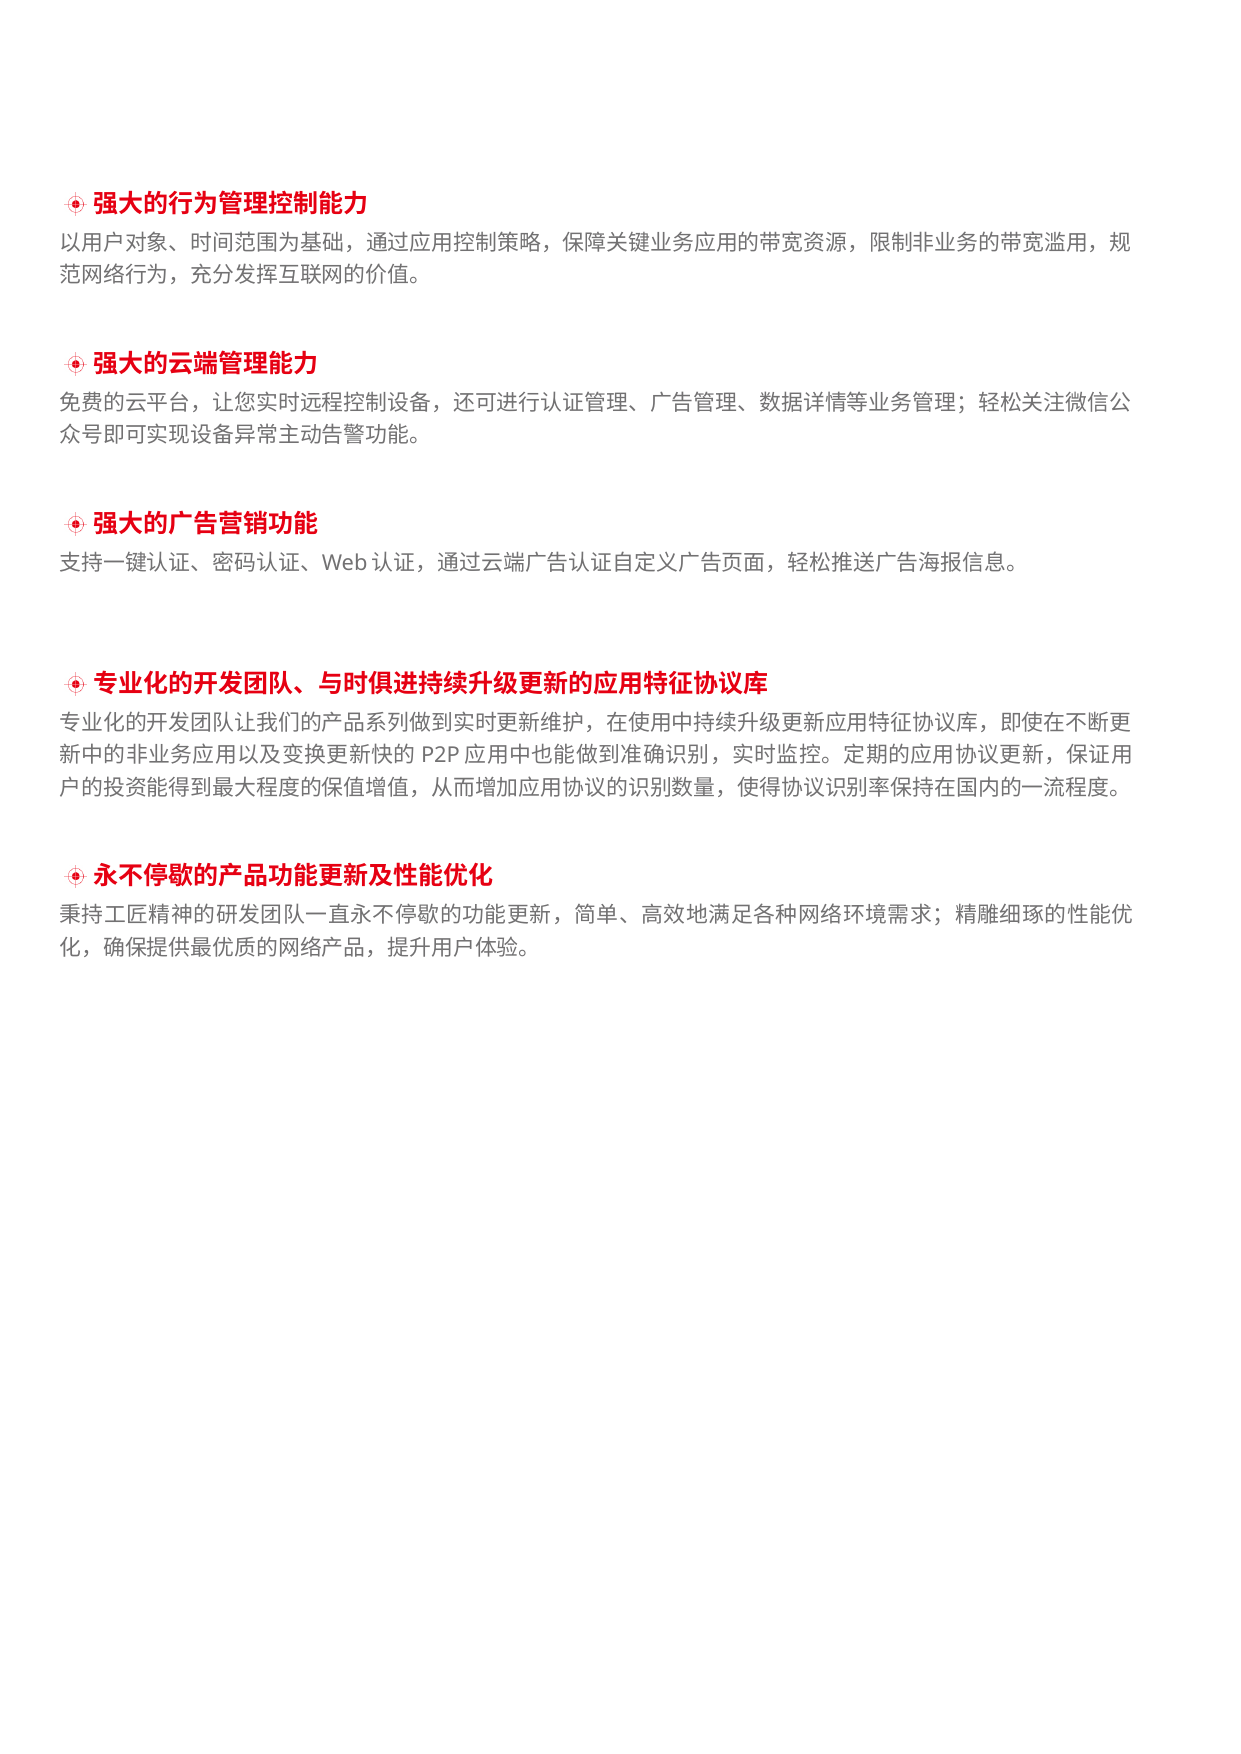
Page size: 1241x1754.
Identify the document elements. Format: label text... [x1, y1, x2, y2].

text 专业化的开发团队、与时俱进持续升级更新的应用特征协议库 [59, 642, 1134, 704]
text 永不停歇的产品功能更新及性能优化 [59, 834, 1134, 897]
text 强大的云端管理能力 [59, 322, 1134, 384]
text 免费的云平台，让您实时远程控制设备，还可进行认证管理、广告管理、数据详情等业务管理；轻松关注微信公众号即可实现设备异常主动告警功能。 [59, 384, 1134, 449]
text 专业化的开发团队让我们的产品系列做到实时更新维护，在使用中持续升级更新应用特征协议库，即使在不断更新中的非业务应用以及变换更新快的P2P应用中也能做到准确识别，实时监控。定期的应用协议更新，保证用户的投资能得到最大程度的保值增值，从而增加应用协议的识别数量，使得协议识别率保持在国内的一流程度。 [59, 704, 1134, 802]
picture [64, 865, 87, 888]
text 支持一键认证、密码认证、Web认证，通过云端广告认证自定义广告页面，轻松推送广告海报信息。 [59, 544, 1134, 577]
picture [64, 512, 87, 536]
text 强大的行为管理控制能力 [59, 162, 1134, 224]
text 以用户对象、时间范围为基础，通过应用控制策略，保障关键业务应用的带宽资源，限制非业务的带宽滥用，规范网络行为，充分发挥互联网的价值。 [59, 224, 1134, 289]
picture [64, 672, 87, 696]
text 强大的广告营销功能 [59, 482, 1134, 544]
text 秉持工匠精神的研发团队一直永不停歇的功能更新，简单、高效地满足各种网络环境需求；精雕细琢的性能优化，确保提供最优质的网络产品，提升用户体验。 [59, 897, 1134, 962]
picture [64, 352, 87, 376]
picture [64, 192, 87, 216]
